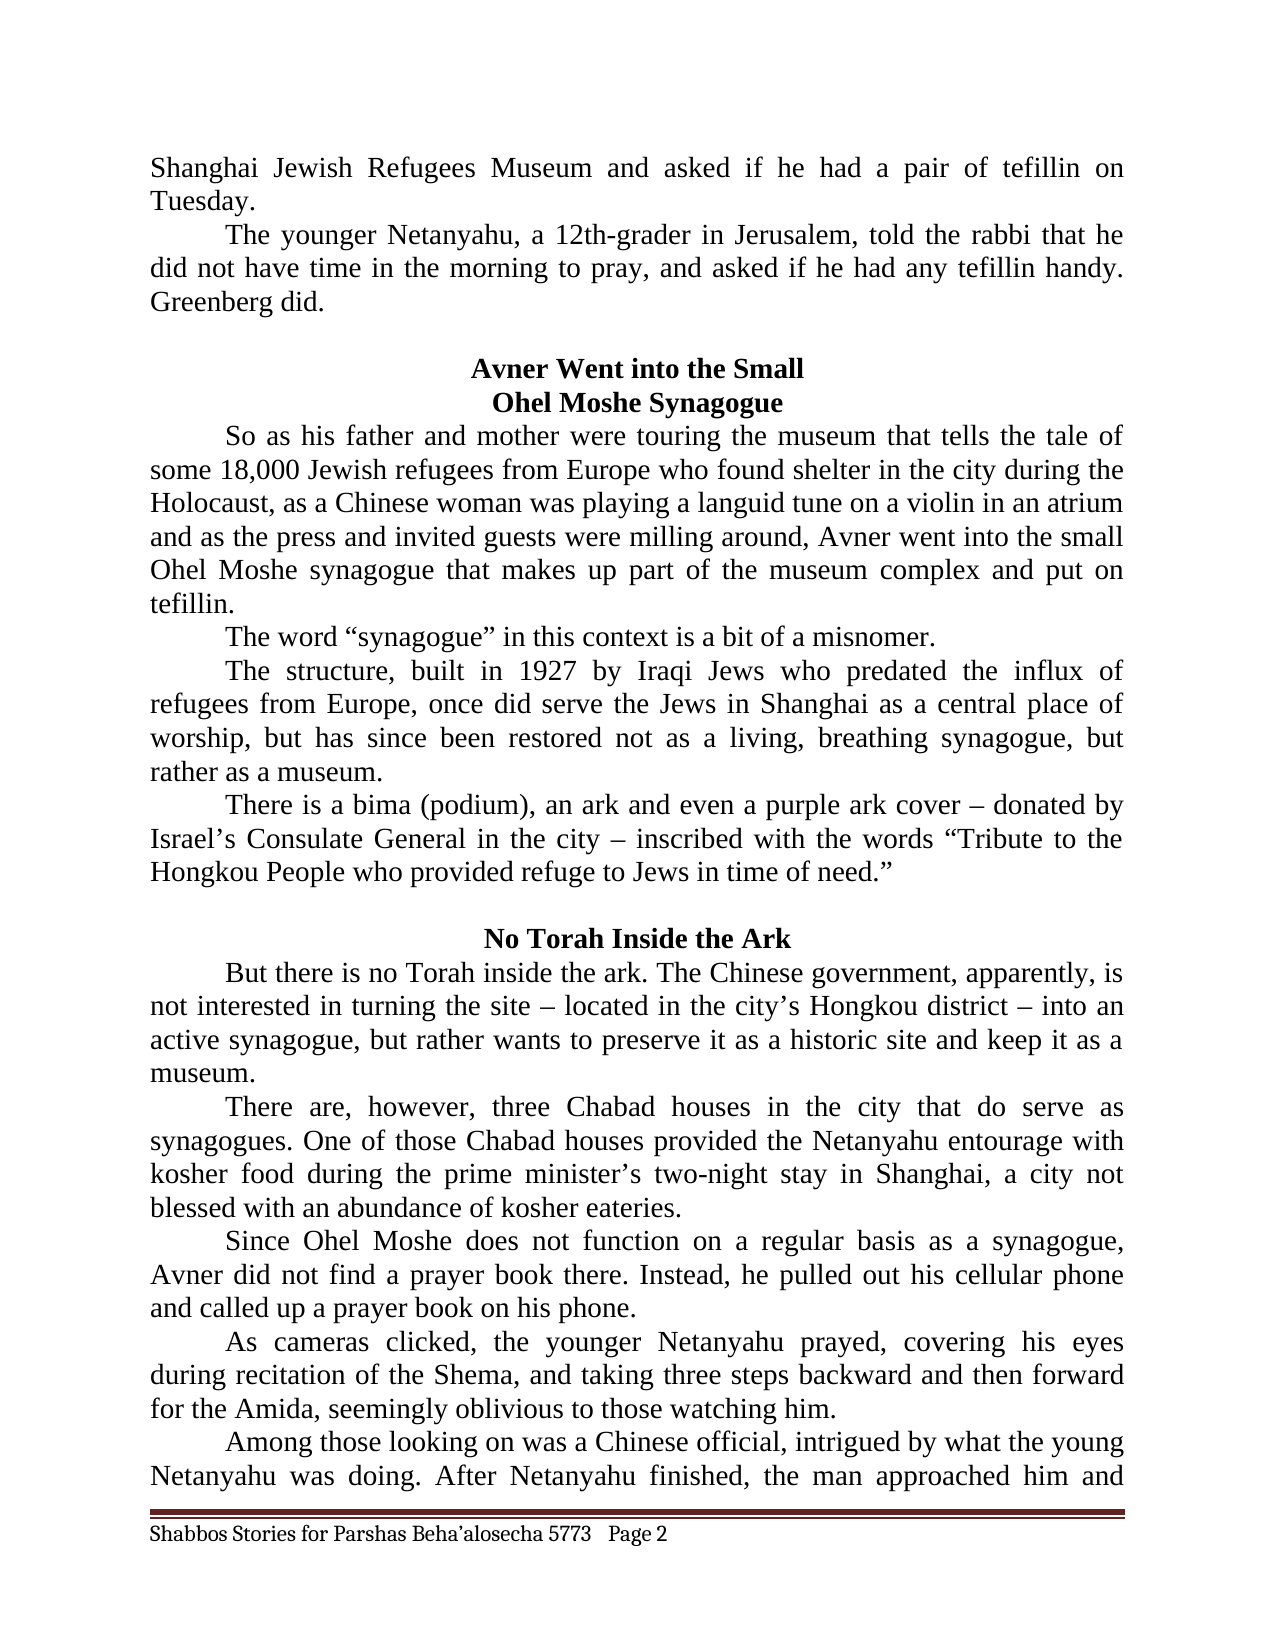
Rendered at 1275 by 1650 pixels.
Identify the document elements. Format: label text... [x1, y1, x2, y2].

text So as his father and mother were touring the museum that tells the tale of some 18,000 Jewish refugees from Europe who found shelter in the city during the Holocaust, as a Chinese woman was playing a languid tune on a violin in an atrium and as the press and invited guests were milling around, Avner went into the small Ohel Moshe synagogue that makes up part of the museum complex and put on tefillin. [150, 418, 1125, 619]
text There is a bima (podium), an ark and even a purple ark cover – donated by Israel’s Consulate General in the city – inscribed with the words “Tribute to the Hongkou People who provided refuge to Jews in time of need.” [150, 787, 1125, 888]
text Ohel Moshe Synagogue [150, 385, 1125, 418]
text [150, 1424, 1125, 1492]
text There are, however, three Chabad houses in the city that do serve as synagogues. One of those Chabad houses provided the Netanyahu entourage with kosher food during the prime minister’s two-night stay in Shanghai, a city not blessed with an abundance of kosher eateries. [150, 1089, 1125, 1223]
text Since Ohel Moshe does not function on a regular basis as a synagogue, Avner did not find a prayer book there. Instead, he pulled out his cellular phone and called up a prayer book on his phone. [150, 1223, 1125, 1324]
text No Torah Inside the Ark [150, 921, 1125, 955]
text The structure, built in 1927 by Iraqi Jews who predated the influx of refugees from Europe, once did serve the Jews in Shanghai as a central place of worship, but has since been restored not as a living, breathing synagogue, but rather as a museum. [150, 653, 1125, 787]
text Avner Went into the Small [150, 351, 1125, 385]
text But there is no Torah inside the ark. The Chinese government, apparently, is not interested in turning the site – located in the city’s Hongkou district – into an active synagogue, but rather wants to preserve it as a historic site and keep it as a museum. [150, 955, 1125, 1089]
text As cameras clicked, the younger Netanyahu prayed, covering his eyes during recitation of the Shema, and taking three steps backward and then forward for the Amida, seemingly oblivious to those watching him. [150, 1324, 1125, 1424]
text The younger Netanyahu, a 12th-grader in Jerusalem, told the rabbi that he did not have time in the morning to pray, and asked if he had any tefillin handy. Greenberg did. [150, 217, 1125, 318]
text The word “synagogue” in this context is a bit of a misnomer. [150, 619, 1125, 653]
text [150, 150, 1125, 217]
